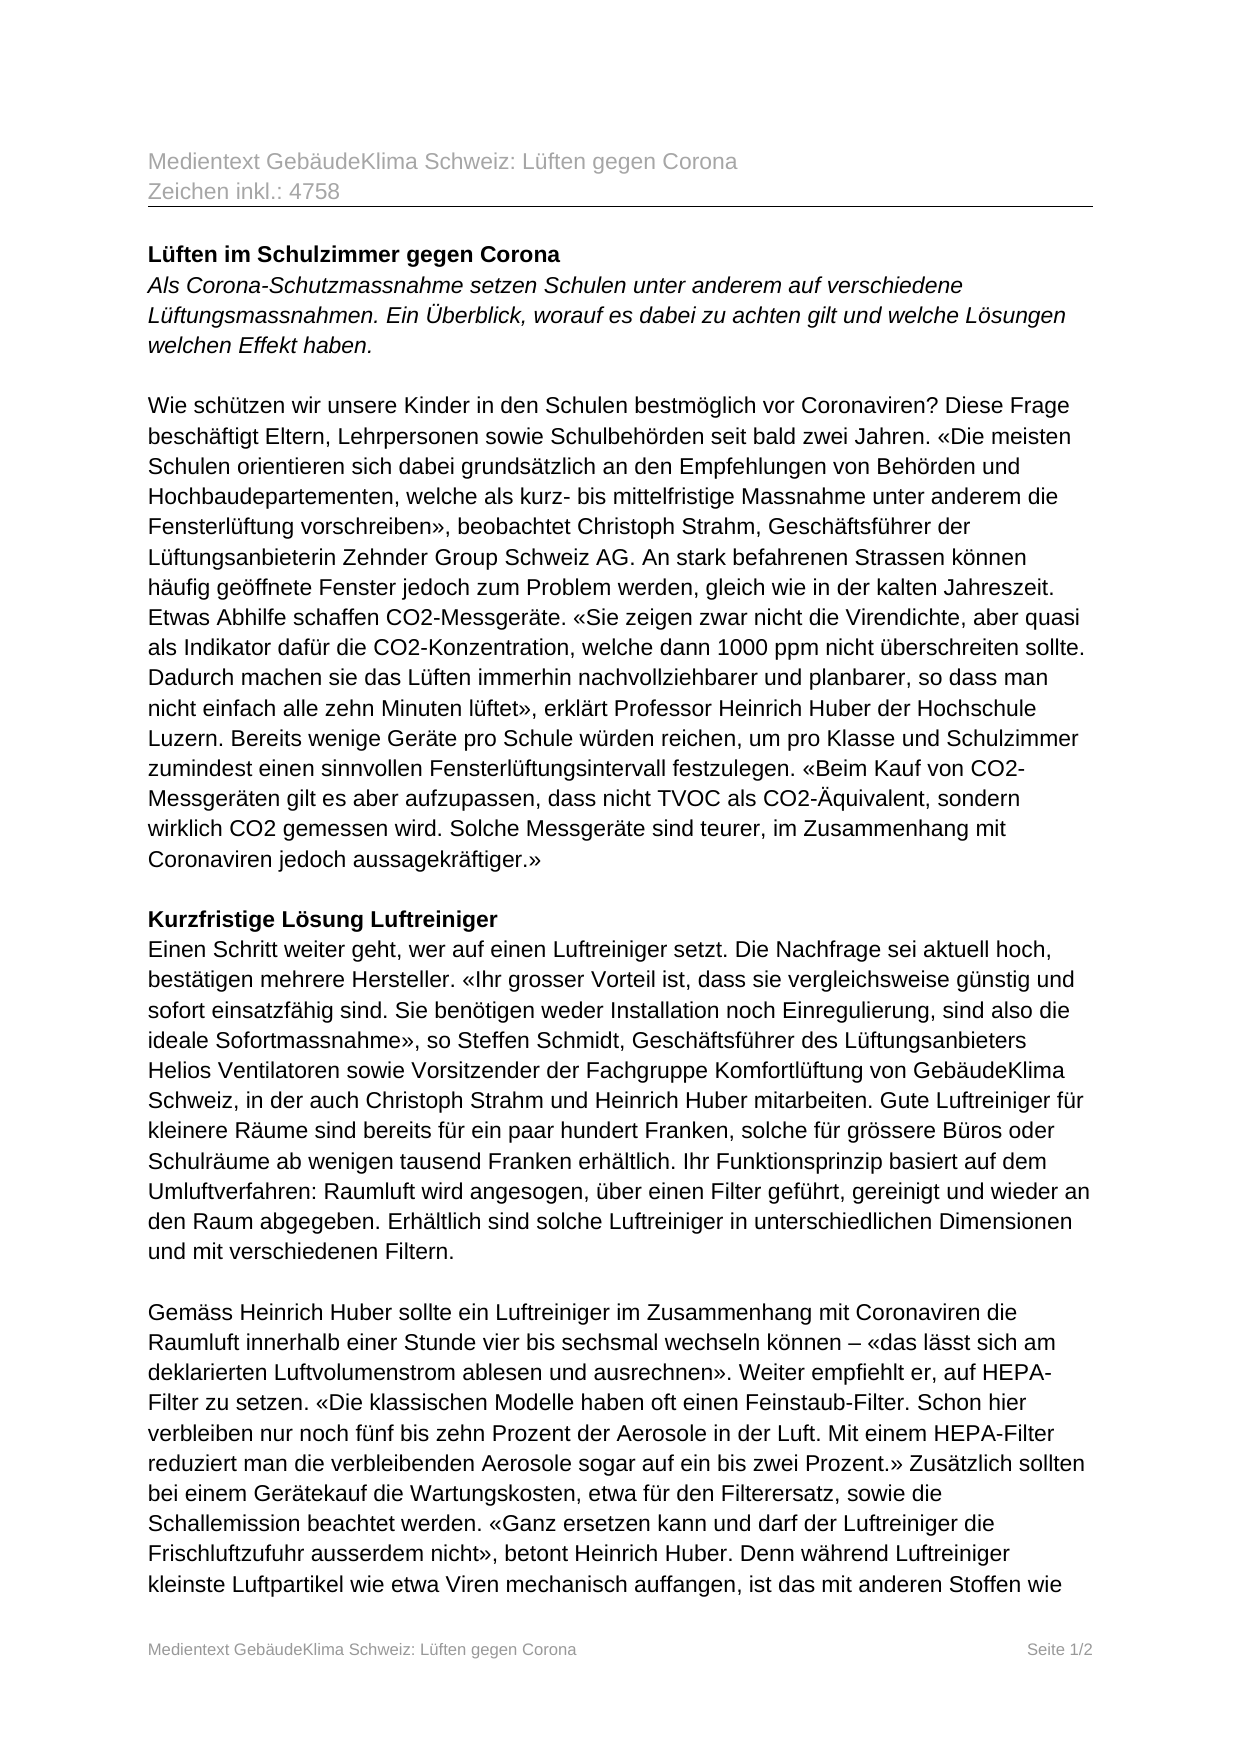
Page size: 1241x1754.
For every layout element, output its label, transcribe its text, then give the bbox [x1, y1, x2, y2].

text Als Corona-Schutzmassnahme setzen Schulen unter anderem auf verschiedene Lüftungsmassnahmen. Ein Überblick, worauf es dabei zu achten gilt und welche Lösungen welchen Effekt haben. [148, 272, 1093, 358]
text Wie schützen wir unsere Kinder in den Schulen bestmöglich vor Coronaviren? Diese Frage beschäftigt Eltern, Lehrpersonen sowie Schulbehörden seit bald zwei Jahren. «Die meisten Schulen orientieren sich dabei grundsätzlich an den Empfehlungen von Behörden und Hochbaudepartementen, welche als kurz- bis mittelfristige Massnahme unter anderem die Fensterlüftung vorschreiben», beobachtet Christoph Strahm, Geschäftsführer der Lüftungsanbieterin Zehnder Group Schweiz AG. An stark befahrenen Strassen können häufig geöffnete Fenster jedoch zum Problem werden, gleich wie in der kalten Jahreszeit. Etwas Abhilfe schaffen CO2-Messgeräte. «Sie zeigen zwar nicht die Virendichte, aber quasi als Indikator dafür die CO2-Konzentration, welche dann 1000 ppm nicht überschreiten sollte. Dadurch machen sie das Lüften immerhin nachvollziehbarer und planbarer, so dass man nicht einfach alle zehn Minuten lüftet», erklärt Professor Heinrich Huber der Hochschule Luzern. Bereits wenige Geräte pro Schule würden reichen, um pro Klasse und Schulzimmer zumindest einen sinnvollen Fensterlüftungsintervall festzulegen. «Beim Kauf von CO2-Messgeräten gilt es aber aufzupassen, dass nicht TVOC als CO2-Äquivalent, sondern wirklich CO2 gemessen wird. Solche Messgeräte sind teurer, im Zusammenhang mit Coronaviren jedoch aussagekräftiger.» [148, 392, 1093, 872]
text Zeichen inkl.: 4758 [148, 178, 1093, 206]
text Medientext GebäudeKlima Schweiz: Lüften gegen Corona [148, 148, 1093, 174]
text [148, 1299, 1093, 1597]
text Kurzfristige Lösung Luftreiniger [148, 906, 1093, 932]
text Lüften im Schulzimmer gegen Corona [148, 241, 1093, 268]
text Einen Schritt weiter geht, wer auf einen Luftreiniger setzt. Die Nachfrage sei aktuell hoch, bestätigen mehrere Hersteller. «Ihr grosser Vorteil ist, dass sie vergleichsweise günstig und sofort einsatzfähig sind. Sie benötigen weder Installation noch Einregulierung, sind also die ideale Sofortmassnahme», so Steffen Schmidt, Geschäftsführer des Lüftungsanbieters Helios Ventilatoren sowie Vorsitzender der Fachgruppe Komfortlüftung von GebäudeKlima Schweiz, in der auch Christoph Strahm und Heinrich Huber mitarbeiten. Gute Luftreiniger für kleinere Räume sind bereits für ein paar hundert Franken, solche für grössere Büros oder Schulräume ab wenigen tausend Franken erhältlich. Ihr Funktionsprinzip basiert auf dem Umluftverfahren: Raumluft wird angesogen, über einen Filter geführt, gereinigt und wieder an den Raum abgegeben. Erhältlich sind solche Luftreiniger in unterschiedlichen Dimensionen und mit verschiedenen Filtern. [148, 936, 1093, 1265]
